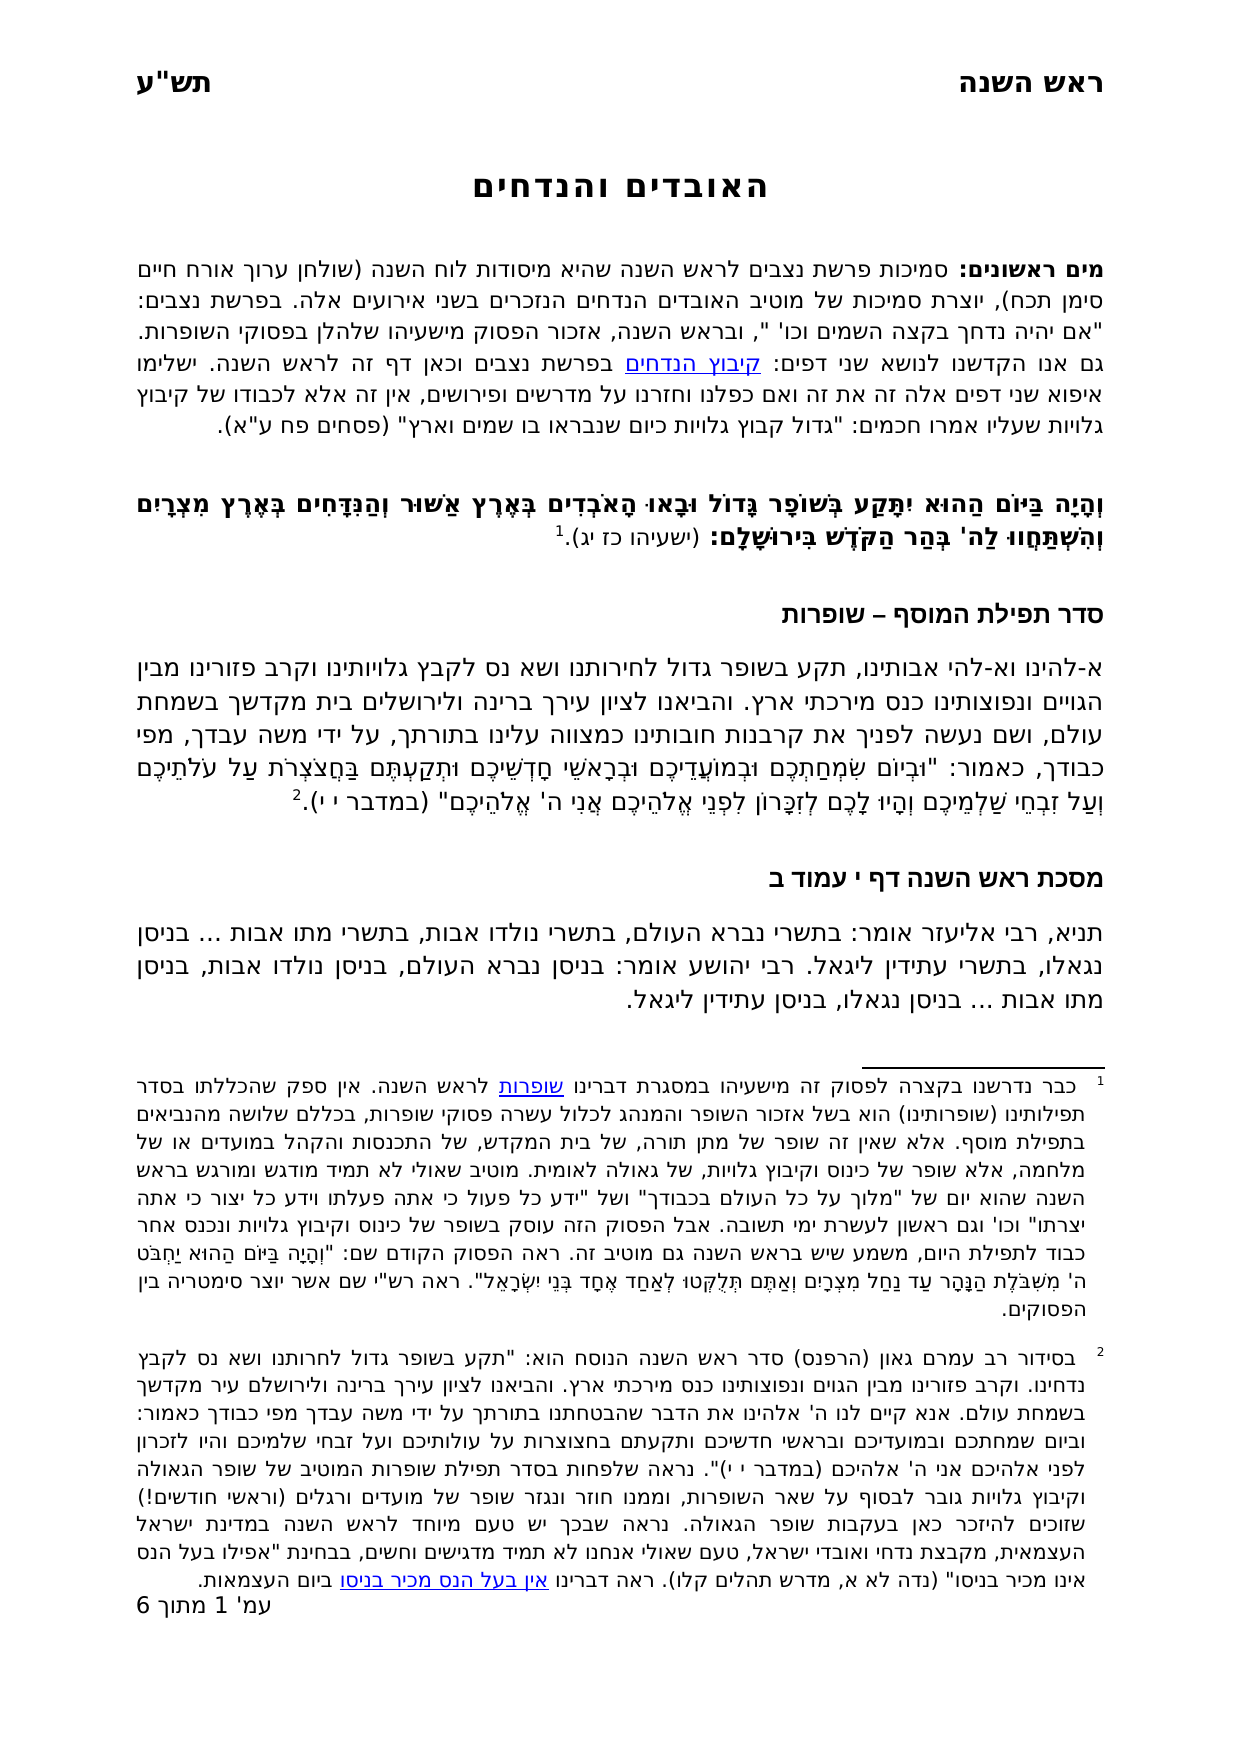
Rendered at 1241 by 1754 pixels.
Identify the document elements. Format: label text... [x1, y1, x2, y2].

text האובדים והנדחים [136, 167, 1104, 206]
text א-להינו וא-להי אבותינו, תקע בשופר גדול לחירותנו ושא נס לקבץ גלויותינו וקרב פזורינו מבין הגויים ונפוצותינו כנס מירכתי ארץ. והביאנו לציון עירך ברינה ולירושלים בית מקדשך בשמחת עולם, ושם נעשה לפניך את קרבנות חובותינו כמצווה עלינו בתורתך, על ידי משה עבדך, מפי כבודך, כאמור: "וּבְיוֹם שִׂמְחַתְכֶם וּבְמוֹעֲדֵיכֶם וּבְרָאשֵׁי חָדְשֵׁיכֶם וּתְקַעְתֶּם בַּחֲצֹצְרֹת עַל עֹלֹתֵיכֶם וְעַל זִבְחֵי שַׁלְמֵיכֶם וְהָיוּ לָכֶם לְזִכָּרוֹן לִפְנֵי אֱלֹהֵיכֶם אֲנִי ה' אֱלֹהֵיכֶם" (במדבר י י). [136, 649, 1104, 816]
text תניא, רבי אליעזר אומר: בתשרי נברא העולם, בתשרי נולדו אבות, בתשרי מתו אבות ... בניסן נגאלו, בתשרי עתידין ליגאל. רבי יהושע אומר: בניסן נברא העולם, בניסן נולדו אבות, בניסן מתו אבות ... בניסן נגאלו, בניסן עתידין ליגאל. [136, 914, 1104, 1014]
text מים ראשונים: סמיכות פרשת נצבים לראש השנה שהיא מיסודות לוח השנה (שולחן ערוך אורח חיים סימן תכח), יוצרת סמיכות של מוטיב האובדים הנדחים הנזכרים בשני אירועים אלה. בפרשת נצבים: "אם יהיה נדחך בקצה השמים וכו' ", ובראש השנה, אזכור הפסוק מישעיהו שלהלן בפסוקי השופרות. גם אנו הקדשנו לנושא שני דפים: קיבוץ הנדחים בפרשת נצבים וכאן דף זה לראש השנה. ישלימו איפוא שני דפים אלה זה את זה ואם כפלנו וחזרנו על מדרשים ופירושים, אין זה אלא לכבודו של קיבוץ גלויות שעליו אמרו חכמים: "גדול קבוץ גלויות כיום שנבראו בו שמים וארץ" (פסחים פח ע"א). [136, 251, 1104, 439]
text וְהָיָה בַּיּוֹם הַהוּא יִתָּקַע בְּשׁוֹפָר גָּדוֹל וּבָאוּ הָאֹבְדִים בְּאֶרֶץ אַשּׁוּר וְהַנִּדָּחִים בְּאֶרֶץ מִצְרָיִם וְהִשְׁתַּחֲווּ לַה' בְּהַר הַקֹּדֶשׁ בִּירוּשָׁלִָם: (ישעיהו כז יג). [136, 485, 1104, 551]
text סדר תפילת המוסף – שופרות [136, 597, 1104, 628]
text מסכת ראש השנה דף י עמוד ב [136, 862, 1104, 893]
